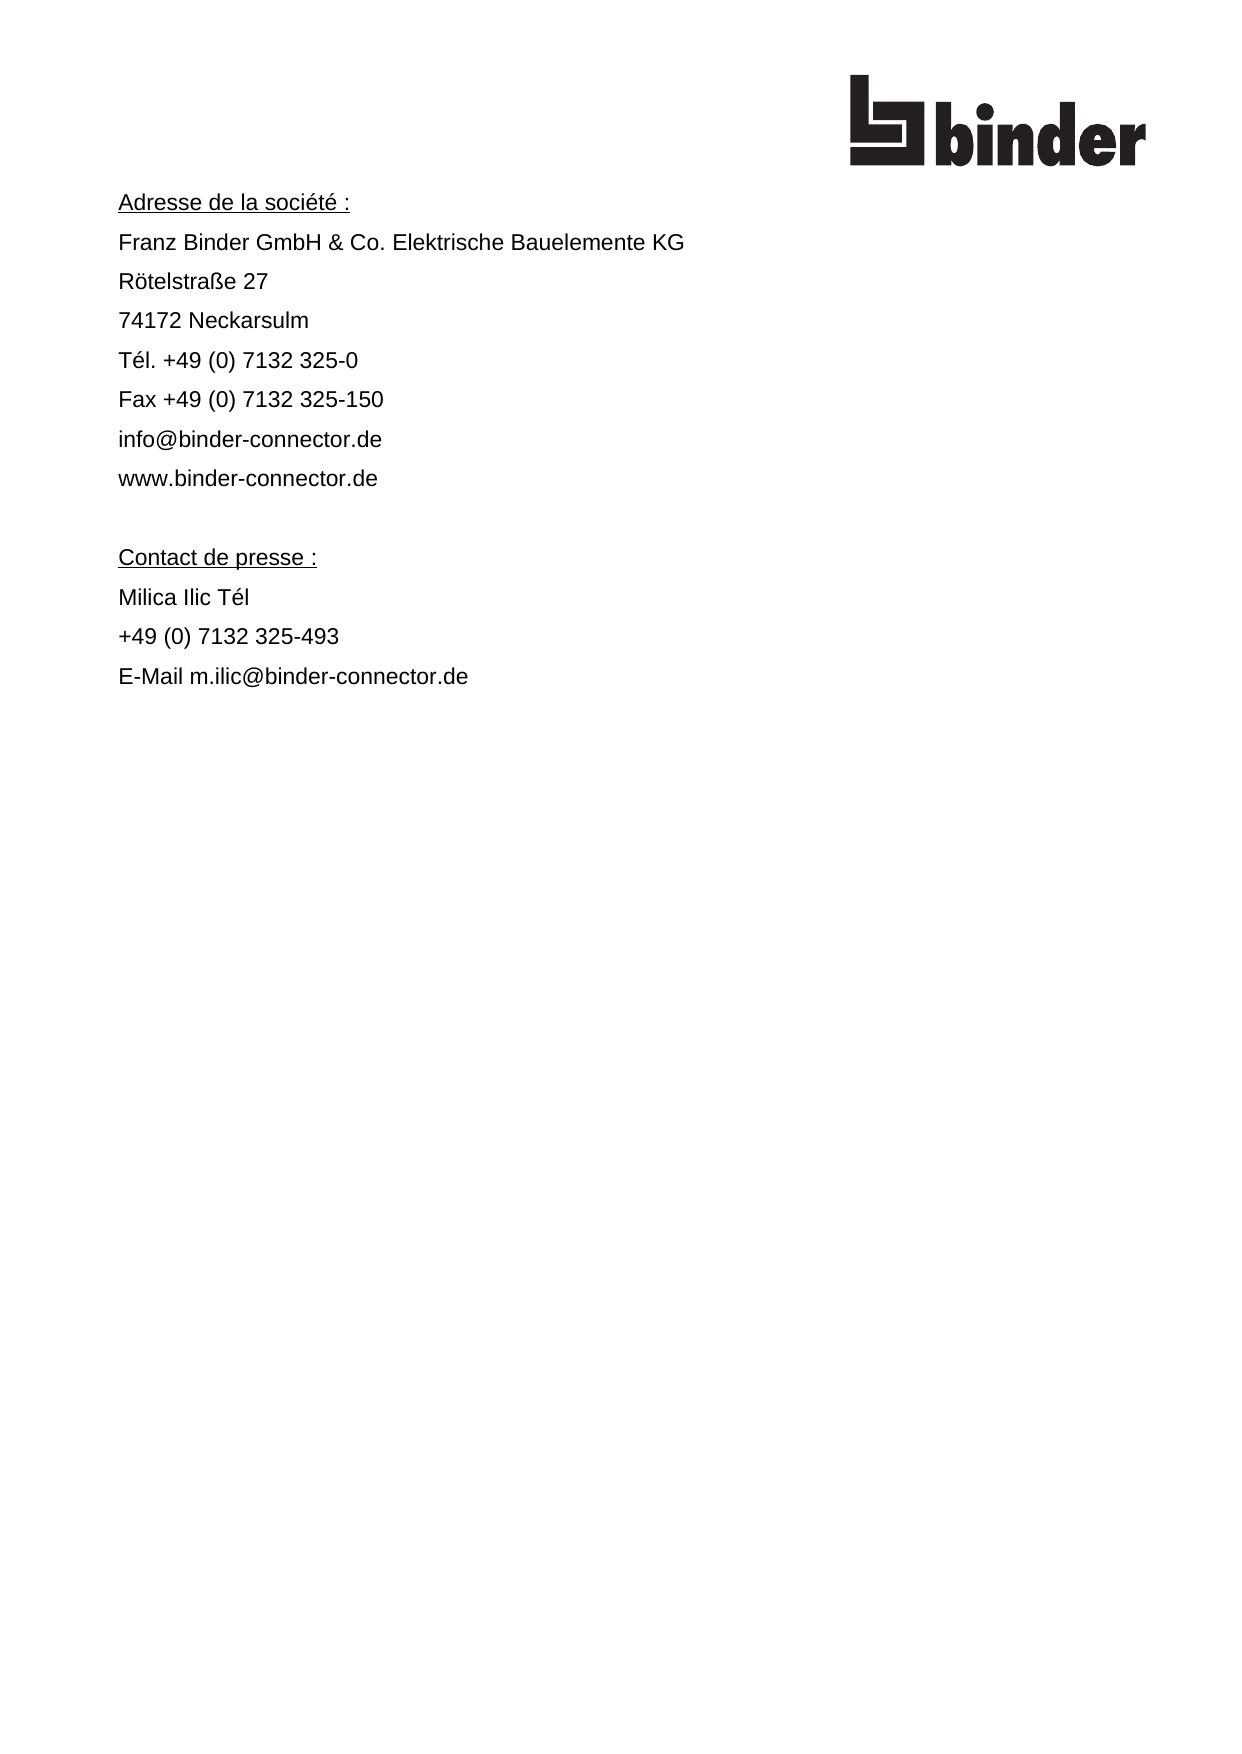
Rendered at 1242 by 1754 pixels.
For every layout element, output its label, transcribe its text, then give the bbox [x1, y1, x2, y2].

text Adresse de la société : Franz Binder GmbH & Co. Elektrische Bauelemente KG Rötelstraße 27 74172 Neckarsulm Tél. +49 (0) 7132 325-0 Fax +49 (0) 7132 325-150 info@binder-connector.de www.binder-connector.de Contact de presse : Milica Ilic Tél +49 (0) 7132 325-493 E-Mail m.ilic@binder-connector.de [118, 189, 1148, 689]
